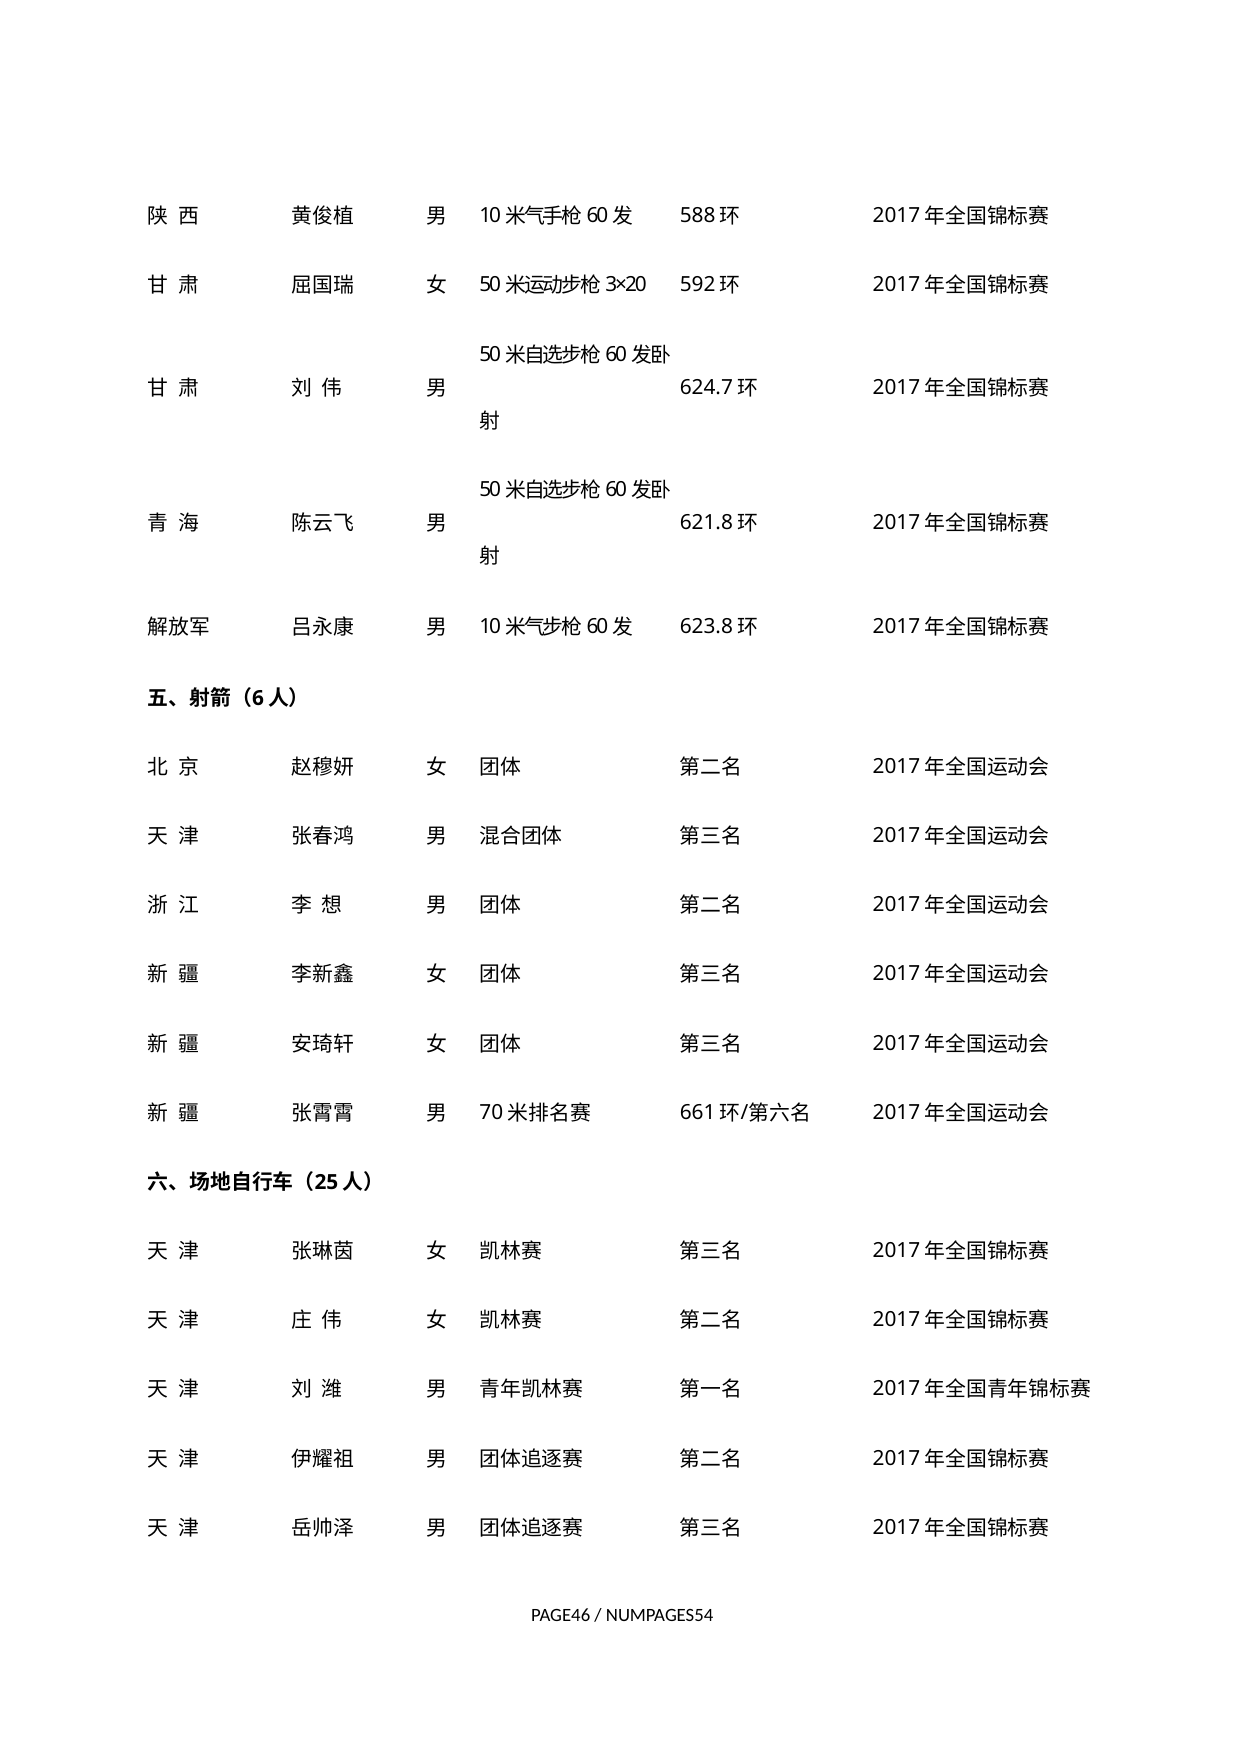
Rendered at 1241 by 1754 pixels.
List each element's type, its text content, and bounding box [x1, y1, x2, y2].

table_cell 张春鸿 [290, 800, 424, 869]
table_cell 女 [425, 1215, 478, 1284]
table_cell 624.7环 [678, 319, 871, 454]
table_cell 女 [425, 249, 478, 318]
table_cell 张琳茵 [290, 1215, 424, 1284]
table_cell 天 津 [146, 1422, 290, 1491]
table_cell 庄 伟 [290, 1284, 424, 1353]
table_cell 李新鑫 [290, 938, 424, 1007]
table_cell 2017年全国锦标赛 [871, 589, 1182, 661]
table_cell 10米气步枪60发 [478, 589, 678, 661]
table_cell 陕 西 [146, 180, 290, 249]
table_cell 592环 [678, 249, 871, 318]
table_cell 团体 [478, 938, 678, 1007]
table_cell 北 京 [146, 731, 290, 800]
table_cell 50米自选步枪60发卧射 [478, 319, 678, 454]
table_cell 50米运动步枪3×20 [478, 249, 678, 318]
table_cell 伊耀祖 [290, 1422, 424, 1491]
table_cell 2017年全国青年锦标赛 [871, 1353, 1182, 1422]
table_cell 男 [425, 319, 478, 454]
table_cell 女 [425, 1007, 478, 1076]
table_cell 621.8环 [678, 454, 871, 589]
table_cell 623.8环 [678, 589, 871, 661]
table_cell 第二名 [678, 869, 871, 938]
table_cell 陈云飞 [290, 454, 424, 589]
table_cell 团体 [478, 869, 678, 938]
table_cell 2017年全国锦标赛 [871, 1284, 1182, 1353]
table_cell 50米自选步枪60发卧射 [478, 454, 678, 589]
table_cell 2017年全国锦标赛 [871, 1215, 1182, 1284]
table_cell 第三名 [678, 800, 871, 869]
table_cell 男 [425, 1076, 478, 1146]
table_cell 混合团体 [478, 800, 678, 869]
table_cell 70米排名赛 [478, 1076, 678, 1146]
table_cell 2017年全国锦标赛 [871, 1491, 1182, 1561]
table_cell 浙 江 [146, 869, 290, 938]
table_cell 10米气手枪60发 [478, 180, 678, 249]
table_cell 赵穆妍 [290, 731, 424, 800]
table_cell 天 津 [146, 1284, 290, 1353]
table_cell 男 [425, 1491, 478, 1561]
table_cell 团体 [478, 1007, 678, 1076]
table_cell 刘 潍 [290, 1353, 424, 1422]
table_cell 2017年全国锦标赛 [871, 454, 1182, 589]
table_cell 天 津 [146, 1491, 290, 1561]
table_cell 女 [425, 1284, 478, 1353]
table_cell 第二名 [678, 1422, 871, 1491]
table_cell 刘 伟 [290, 319, 424, 454]
table_cell 2017年全国运动会 [871, 1007, 1182, 1076]
table_cell 2017年全国运动会 [871, 869, 1182, 938]
table_cell 2017年全国锦标赛 [871, 180, 1182, 249]
table_cell 凯林赛 [478, 1215, 678, 1284]
table_cell 661环/第六名 [678, 1076, 871, 1146]
table_cell 六、场地自行车（25人） [146, 1146, 1182, 1215]
table_cell 男 [425, 1422, 478, 1491]
table_cell 2017年全国锦标赛 [871, 1422, 1182, 1491]
table_cell 新 疆 [146, 1076, 290, 1146]
table_cell 2017年全国锦标赛 [871, 319, 1182, 454]
table_cell 屈国瑞 [290, 249, 424, 318]
table_cell 第三名 [678, 1007, 871, 1076]
table_cell 团体 [478, 731, 678, 800]
table_cell 新 疆 [146, 1007, 290, 1076]
table_cell 男 [425, 589, 478, 661]
table_cell 黄俊植 [290, 180, 424, 249]
table_cell 第二名 [678, 731, 871, 800]
table_cell 2017年全国运动会 [871, 731, 1182, 800]
table_cell 五、射箭（6人） [146, 661, 1182, 731]
table_cell 男 [425, 180, 478, 249]
table_cell 团体追逐赛 [478, 1422, 678, 1491]
table_cell 吕永康 [290, 589, 424, 661]
table_cell 女 [425, 938, 478, 1007]
table_cell 青年凯林赛 [478, 1353, 678, 1422]
table_cell 天 津 [146, 1353, 290, 1422]
table_cell 团体追逐赛 [478, 1491, 678, 1561]
table_cell 张霄霄 [290, 1076, 424, 1146]
table_cell 甘 肃 [146, 249, 290, 318]
table_cell 第三名 [678, 1491, 871, 1561]
table_cell 凯林赛 [478, 1284, 678, 1353]
table_cell 男 [425, 800, 478, 869]
table_cell 男 [425, 869, 478, 938]
table_cell 第三名 [678, 1215, 871, 1284]
table_cell 李 想 [290, 869, 424, 938]
table_cell 2017年全国运动会 [871, 938, 1182, 1007]
table_cell 2017年全国锦标赛 [871, 249, 1182, 318]
table_cell 第三名 [678, 938, 871, 1007]
table_cell 588环 [678, 180, 871, 249]
table_cell 2017年全国运动会 [871, 1076, 1182, 1146]
table_cell 天 津 [146, 1215, 290, 1284]
table_cell 2017年全国运动会 [871, 800, 1182, 869]
table_cell 解放军 [146, 589, 290, 661]
table_cell 第二名 [678, 1284, 871, 1353]
table_cell 岳帅泽 [290, 1491, 424, 1561]
table_cell 男 [425, 1353, 478, 1422]
table_cell 新 疆 [146, 938, 290, 1007]
table_cell 天 津 [146, 800, 290, 869]
table_cell 安琦轩 [290, 1007, 424, 1076]
table_cell 第一名 [678, 1353, 871, 1422]
table_cell 青 海 [146, 454, 290, 589]
table_cell 甘 肃 [146, 319, 290, 454]
table_cell 女 [425, 731, 478, 800]
table_cell 男 [425, 454, 478, 589]
